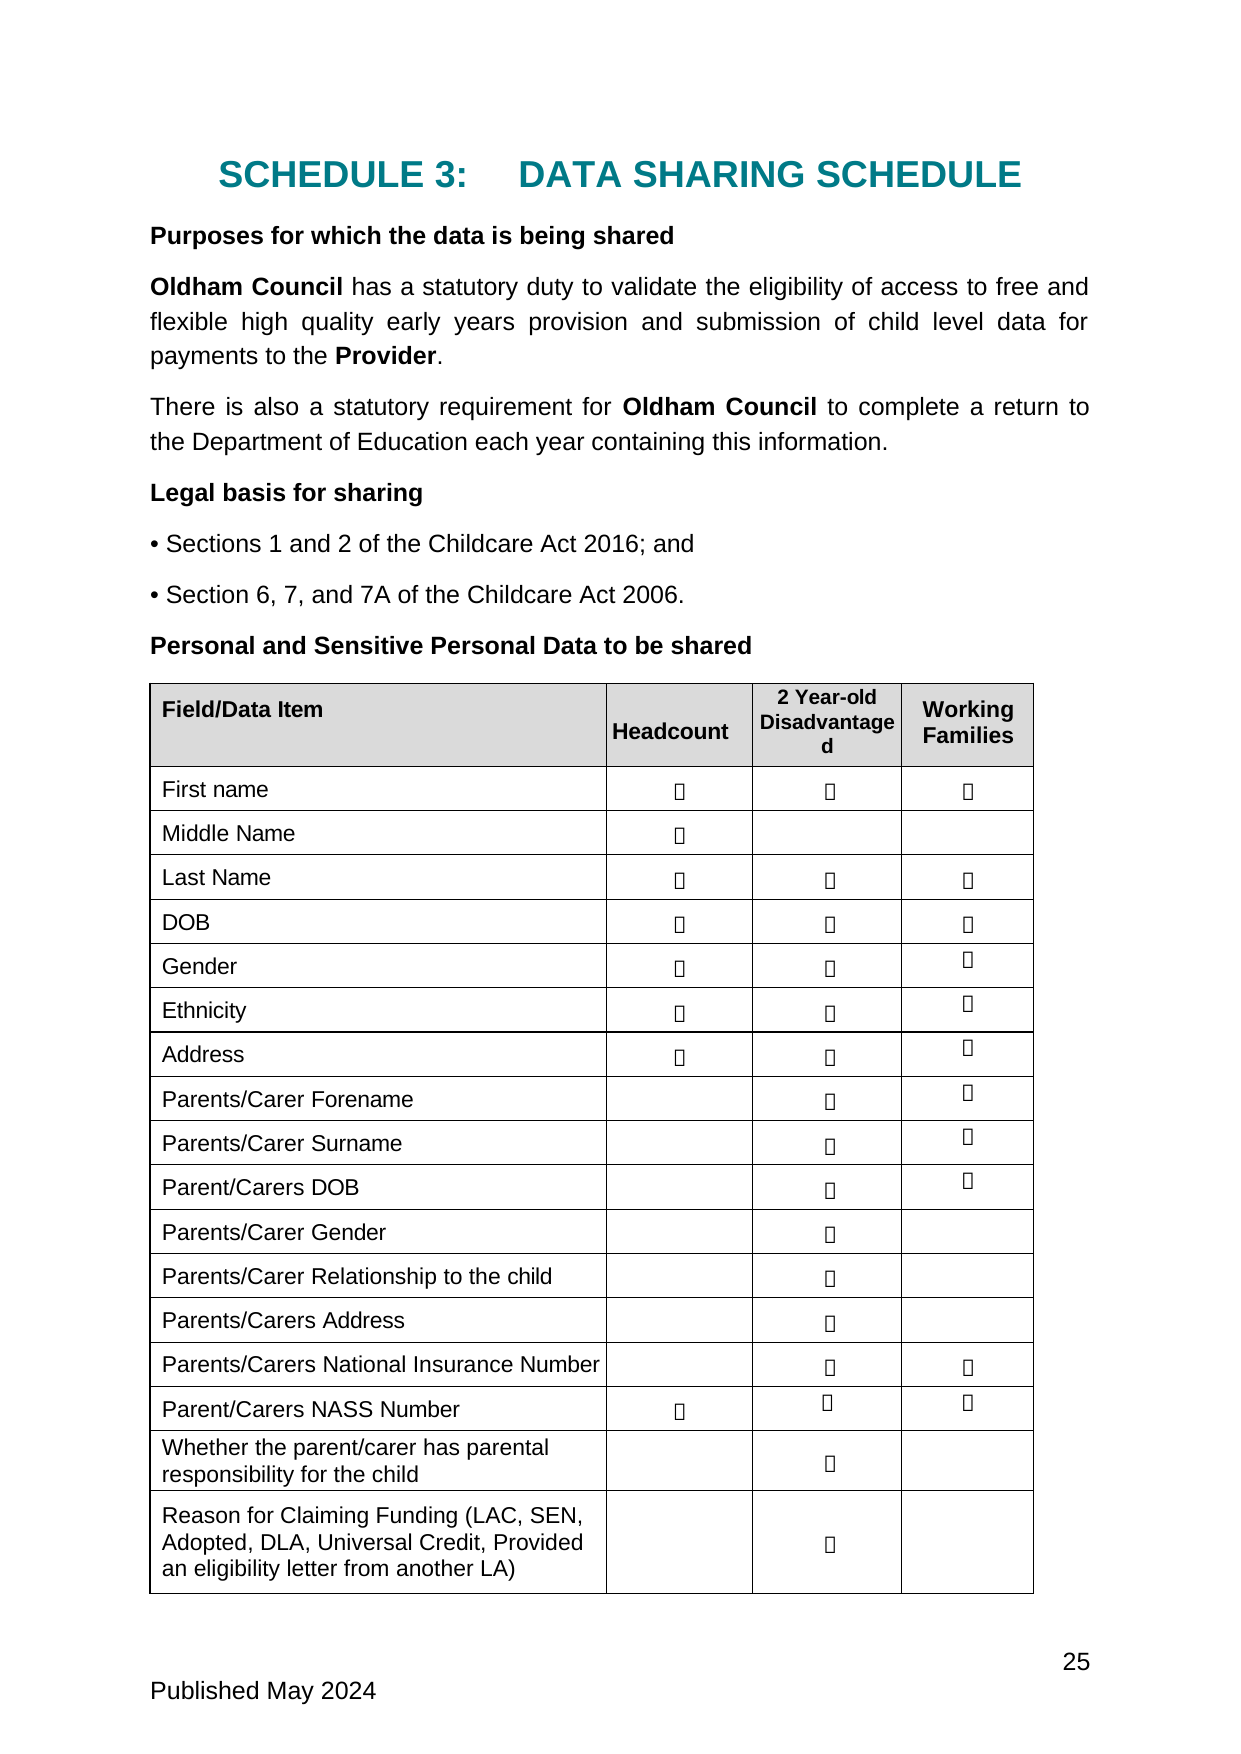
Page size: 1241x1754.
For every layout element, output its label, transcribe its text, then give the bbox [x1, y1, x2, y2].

text Oldham Council has a statutory duty to validate the eligibility of access to free and flexible high quality early years provision and submission of child level data for payments to the Provider. [150, 272, 1090, 370]
table_header Working Families [902, 684, 1033, 766]
table_cell  [753, 1121, 901, 1164]
text • Sections 1 and 2 of the Childcare Act 2016; and [150, 529, 1090, 558]
table_cell  [607, 988, 752, 1031]
text SCHEDULE 3: DATA SHARING SCHEDULE [150, 153, 1090, 196]
table_cell  [902, 1033, 1033, 1076]
table_cell Address [151, 1033, 606, 1076]
table_cell  [607, 855, 752, 898]
table_cell  [902, 1121, 1033, 1164]
text Purposes for which the data is being shared [150, 221, 1090, 250]
table_cell [607, 1254, 752, 1297]
table_cell  [753, 1298, 901, 1342]
table_cell [902, 1431, 1033, 1489]
text Legal basis for sharing [150, 478, 1090, 507]
table_cell Parent/Carers NASS Number [151, 1387, 606, 1430]
table_cell  [902, 1343, 1033, 1386]
table_cell  [753, 1431, 901, 1489]
table_cell  [607, 944, 752, 987]
table_cell [607, 1121, 752, 1164]
table_cell  [753, 1210, 901, 1253]
table_cell  [902, 855, 1033, 898]
table_cell Parents/Carer Relationship to the child [151, 1254, 606, 1297]
table_cell  [902, 1165, 1033, 1209]
table_cell Whether the parent/carer has parental responsibility for the child [151, 1431, 606, 1489]
table_cell  [753, 1387, 901, 1430]
table_cell  [902, 1077, 1033, 1120]
table_cell  [753, 767, 901, 810]
table_cell [607, 1343, 752, 1386]
table_cell  [753, 1343, 901, 1386]
table_cell [902, 1254, 1033, 1297]
table_cell Parents/Carer Surname [151, 1121, 606, 1164]
table_cell  [753, 855, 901, 898]
table_cell  [607, 811, 752, 854]
table_cell [607, 1077, 752, 1120]
table_cell Parents/Carers National Insurance Number [151, 1343, 606, 1386]
table_cell [607, 1210, 752, 1253]
table_cell  [607, 767, 752, 810]
text There is also a statutory requirement for Oldham Council to complete a return to the Department of Education each year containing this information. [150, 392, 1090, 455]
text Personal and Sensitive Personal Data to be shared [150, 631, 1090, 660]
table_cell Middle Name [151, 811, 606, 854]
table_cell [607, 1491, 752, 1593]
table_cell  [753, 1033, 901, 1076]
table_cell  [753, 1491, 901, 1593]
table_header Headcount [607, 684, 752, 766]
table_cell [607, 1431, 752, 1489]
table_cell [902, 1298, 1033, 1342]
table_cell  [753, 1165, 901, 1209]
table_cell  [753, 1077, 901, 1120]
table_cell  [607, 1033, 752, 1076]
table_cell  [902, 767, 1033, 810]
table_cell [753, 811, 901, 854]
table_header 2 Year-old Disadvantaged [753, 684, 901, 766]
table_cell Gender [151, 944, 606, 987]
table_cell  [753, 900, 901, 943]
table_cell  [607, 1387, 752, 1430]
table_cell  [902, 988, 1033, 1031]
table_cell  [607, 900, 752, 943]
text • Section 6, 7, and 7A of the Childcare Act 2006. [150, 580, 1090, 609]
table_cell  [753, 1254, 901, 1297]
table_cell Parents/Carer Gender [151, 1210, 606, 1253]
table_cell DOB [151, 900, 606, 943]
table_cell  [753, 944, 901, 987]
table_cell  [902, 944, 1033, 987]
table_cell Ethnicity [151, 988, 606, 1031]
table_cell Parents/Carer Forename [151, 1077, 606, 1120]
table_cell [902, 811, 1033, 854]
table_cell Last Name [151, 855, 606, 898]
table_cell First name [151, 767, 606, 810]
table_cell [607, 1165, 752, 1209]
table_cell Reason for Claiming Funding (LAC, SEN, Adopted, DLA, Universal Credit, Provided an eligibility letter from another LA) [151, 1491, 606, 1593]
table_cell [607, 1298, 752, 1342]
table_cell [902, 1491, 1033, 1593]
table_cell [902, 1210, 1033, 1253]
table_cell  [902, 900, 1033, 943]
table_cell Parent/Carers DOB [151, 1165, 606, 1209]
table_cell Parents/Carers Address [151, 1298, 606, 1342]
table_cell  [753, 988, 901, 1031]
table_header Field/Data Item [151, 684, 606, 766]
table_cell  [902, 1387, 1033, 1430]
